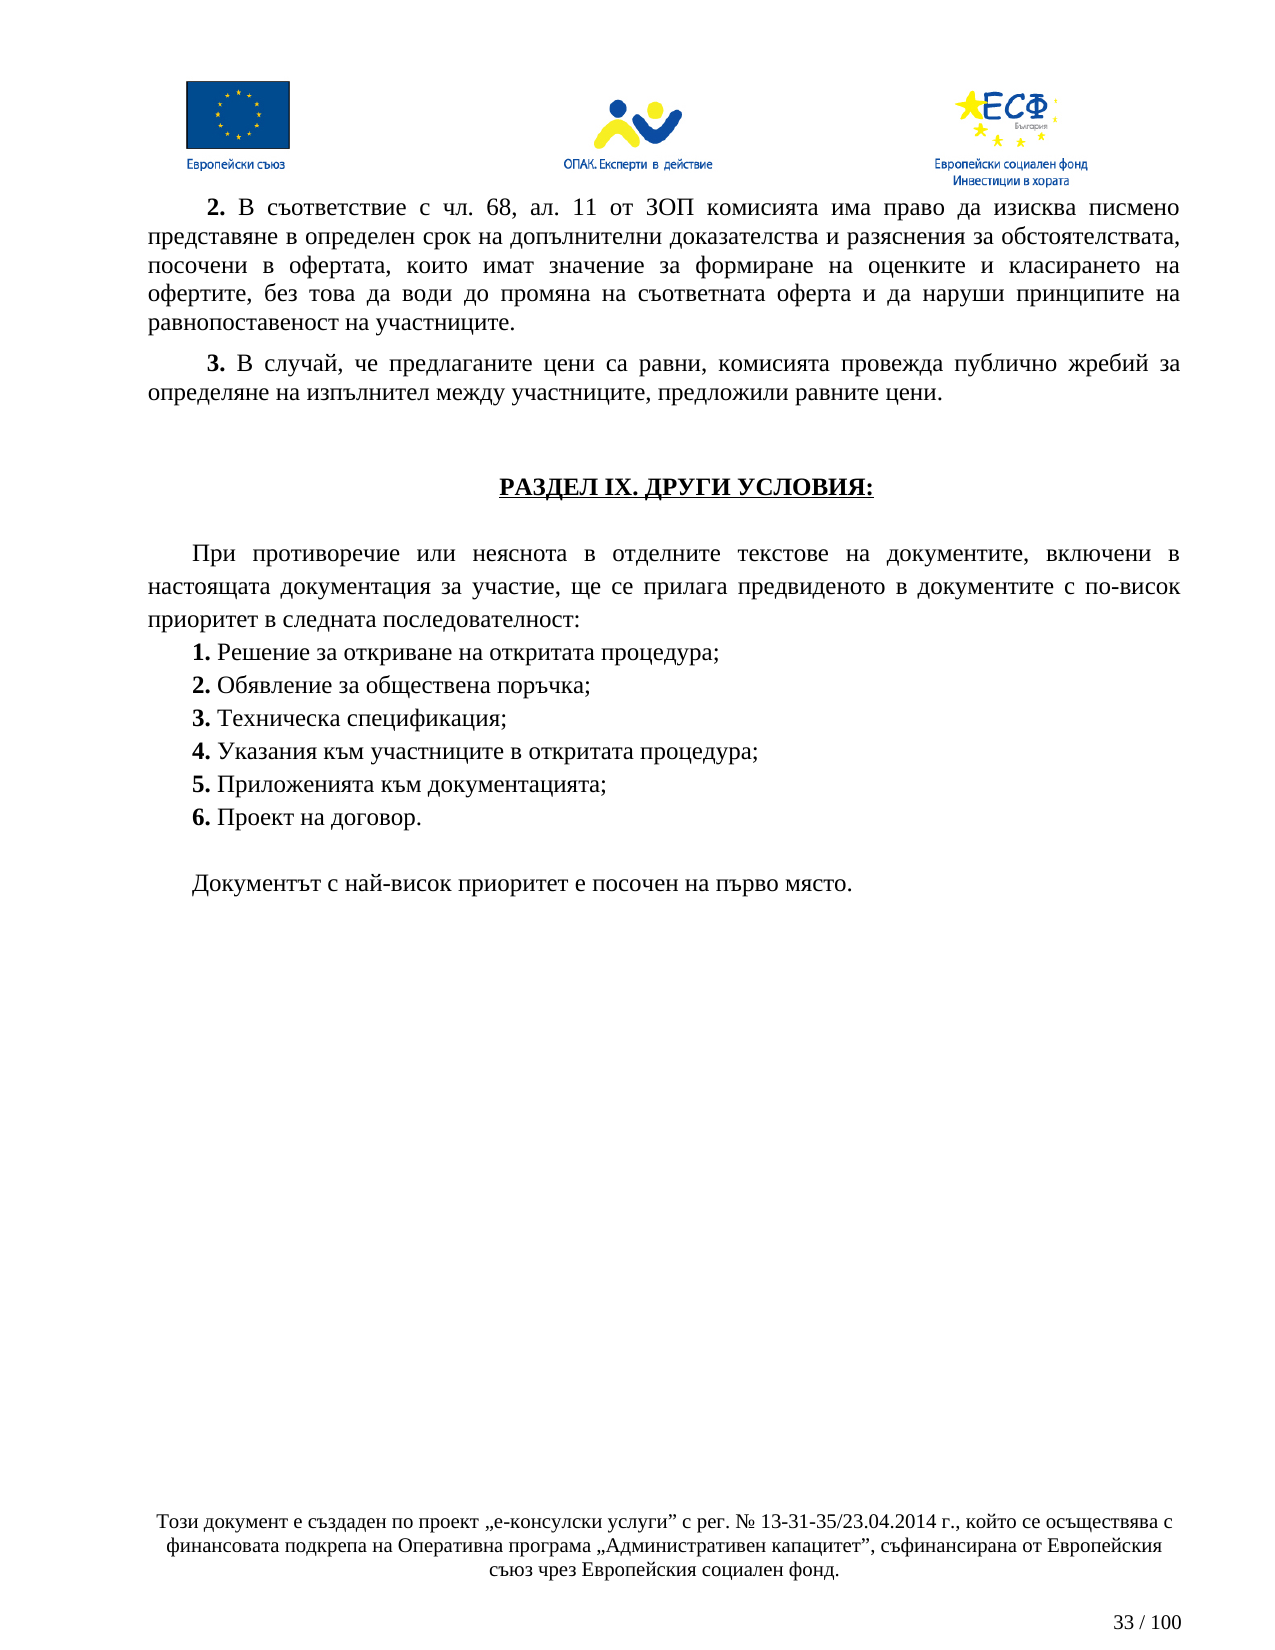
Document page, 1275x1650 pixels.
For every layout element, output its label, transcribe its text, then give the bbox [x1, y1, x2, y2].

text Документът с най-висок приоритет е посочен на първо място. [148, 868, 1181, 897]
text 1. Решение за откриване на откритата процедура; [148, 637, 1181, 666]
text 6. Проект на договор. [148, 802, 1181, 831]
text 4. Указания към участниците в откритата процедура; [148, 736, 1181, 765]
text 3. Техническа спецификация; [148, 703, 1181, 732]
text 5. Приложенията към документацията; [148, 769, 1181, 798]
text 2. Обявление за обществена поръчка; [148, 670, 1181, 699]
picture [147, 75, 1120, 193]
text РАЗДЕЛ IX. ДРУГИ УСЛОВИЯ: [148, 472, 1181, 501]
text 2. В съответствие с чл. 68, ал. 11 от ЗОП комисията има право да изисква писмено представяне в определен срок на допълнителни доказателства и разяснения за обстоятелствата, посочени в офертата, които имат значение за формиране на оценките и класирането на офертите, без това да води до промяна на съответната оферта и да наруши принципите на равнопоставеност на участниците. [148, 192, 1181, 336]
text 3. В случай, че предлаганите цени са равни, комисията провежда публично жребий за определяне на изпълнител между участниците, предложили равните цени. [148, 348, 1181, 406]
text При противоречие или неяснота в отделните текстове на документите, включени в настоящата документация за участие, ще се прилага предвиденото в документите с по-висок приоритет в следната последователност: [148, 538, 1181, 633]
